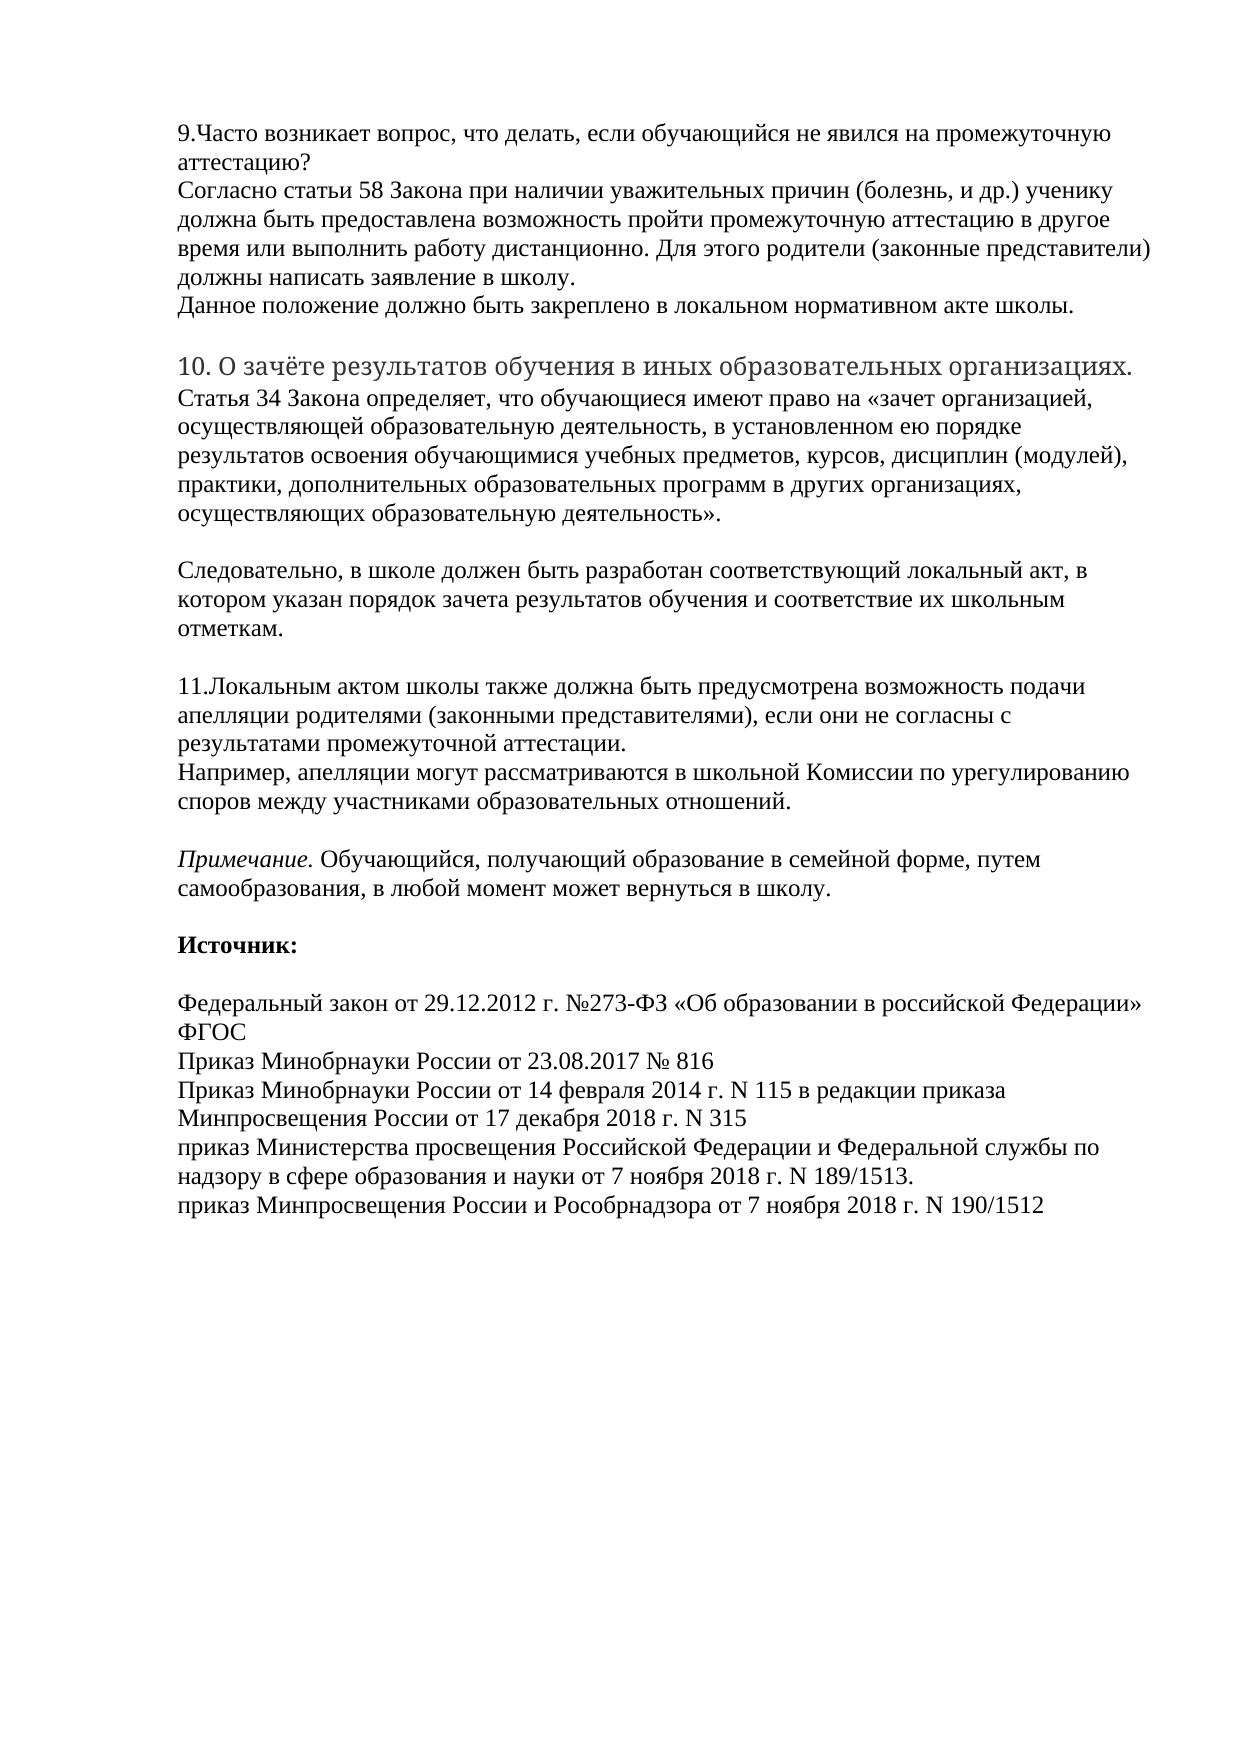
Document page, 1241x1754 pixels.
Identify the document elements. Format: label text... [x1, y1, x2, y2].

text Следовательно, в школе должен быть разработан соответствующий локальный акт, в котором указан порядок зачета результатов обучения и соответствие их школьным отметкам. [177, 556, 1152, 642]
text Источник: [177, 931, 1152, 959]
text Федеральный закон от 29.12.2012 г. №273-ФЗ «Об образовании в российской Федерации» ФГОС Приказ Минобрнауки России от 23.08.2017 № 816 Приказ Минобрнауки России от 14 февраля 2014 г. N 115 в редакции приказа Минпросвещения России от 17 декабря 2018 г. N 315 приказ Министерства просвещения Российской Федерации и Федеральной службы по надзору в сфере образования и науки от 7 ноября 2018 г. N 189/1513. приказ Минпросвещения России и Рособрнадзора от 7 ноября 2018 г. N 190/1512 [177, 988, 1152, 1218]
text 9.Часто возникает вопрос, что делать, если обучающийся не явился на промежуточную аттестацию? Согласно статьи 58 Закона при наличии уважительных причин (болезнь, и др.) ученику должна быть предоставлена возможность пройти промежуточную аттестацию в другое время или выполнить работу дистанционно. Для этого родители (законные представители) должны написать заявление в школу. Данное положение должно быть закреплено в локальном нормативном акте школы. [177, 118, 1152, 319]
text 10. О зачёте результатов обучения в иных образовательных организациях. Статья 34 Закона определяет, что обучающиеся имеют право на «зачет организацией, осуществляющей образовательную деятельность, в установленном ею порядке результатов освоения обучающимися учебных предметов, курсов, дисциплин (модулей), практики, дополнительных образовательных программ в других организациях, осуществляющих образовательную деятельность». [177, 348, 1152, 526]
text Примечание. Обучающийся, получающий образование в семейной форме, путем самообразования, в любой момент может вернуться в школу. [177, 844, 1152, 901]
text 11.Локальным актом школы также должна быть предусмотрена возможность подачи апелляции родителями (законными представителями), если они не согласны с результатами промежуточной аттестации. Например, апелляции могут рассматриваются в школьной Комиссии по урегулированию споров между участниками образовательных отношений. [177, 671, 1152, 815]
